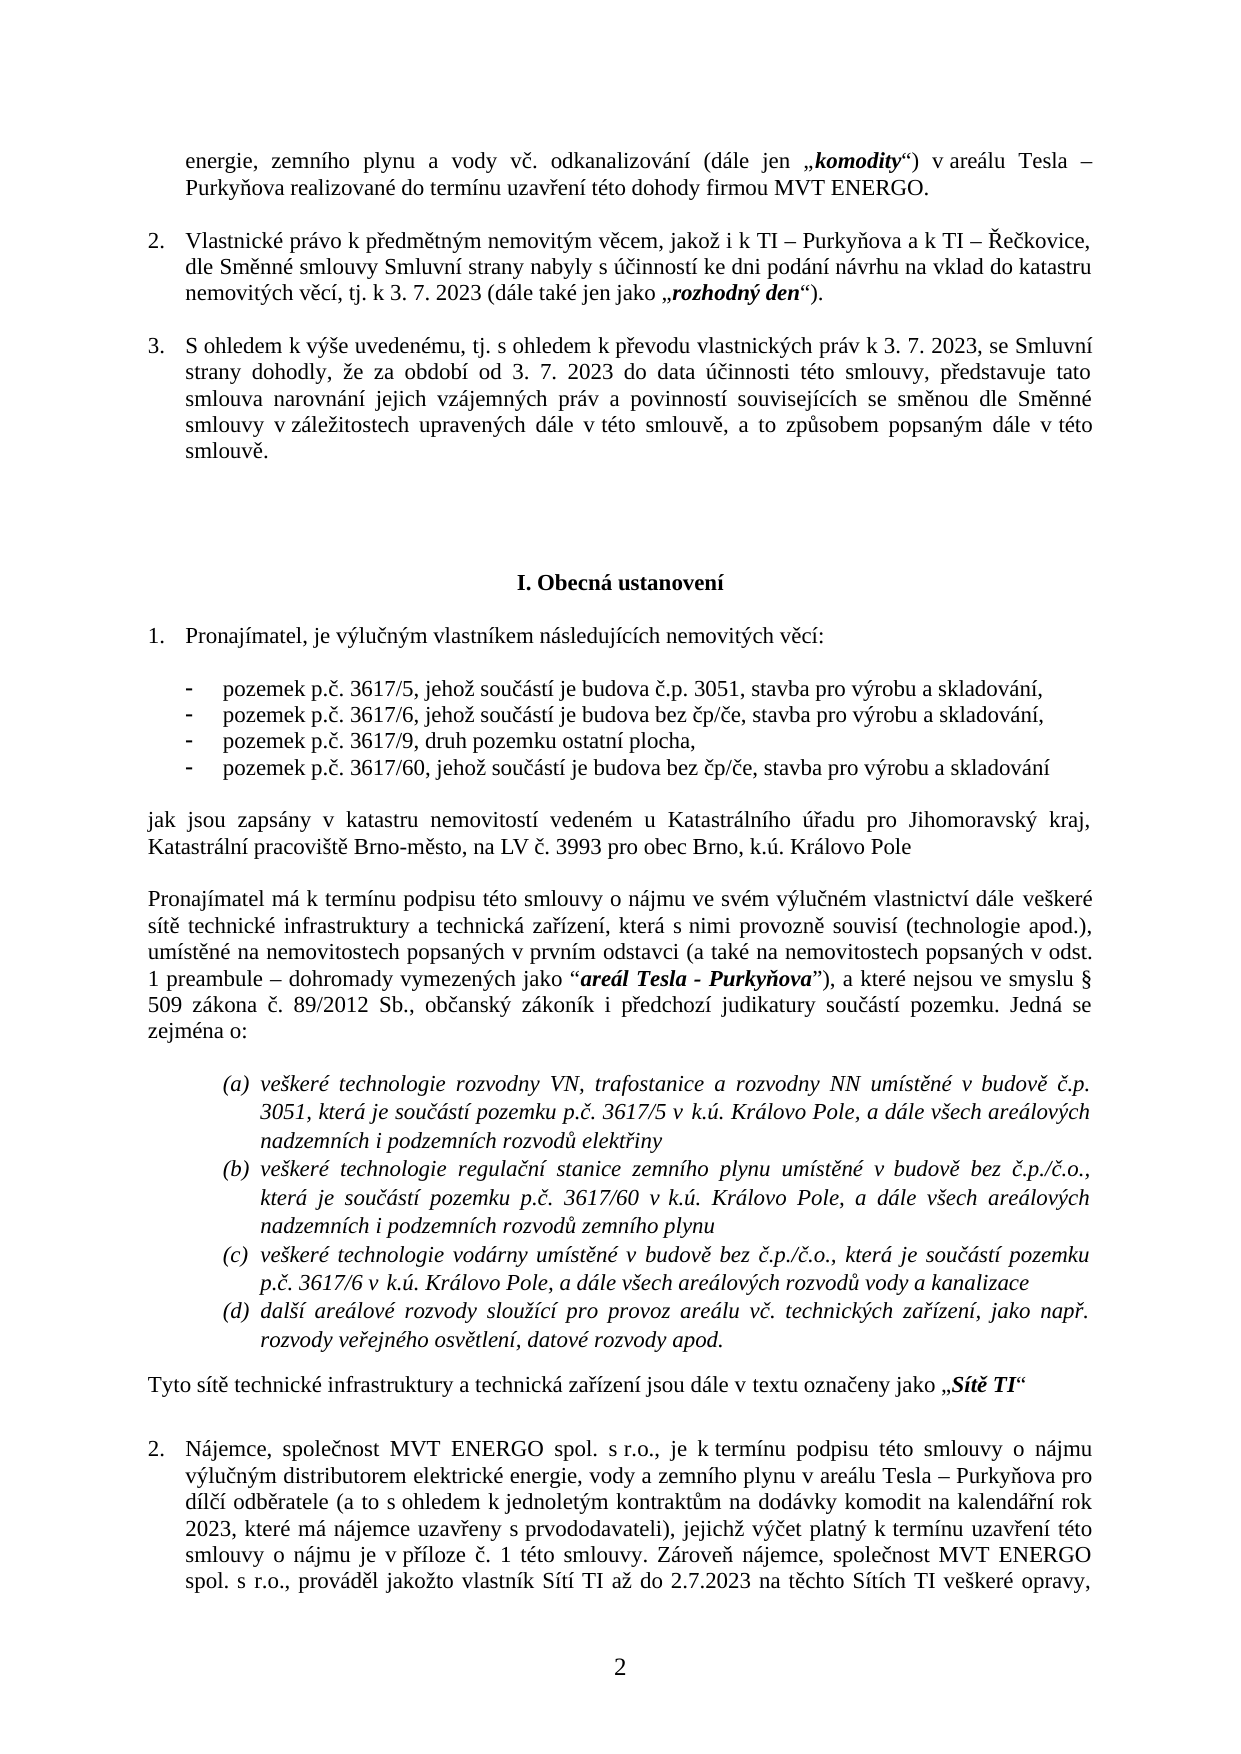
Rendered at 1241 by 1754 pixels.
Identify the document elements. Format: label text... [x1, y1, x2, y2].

list pozemek p.č. 3617/6, jehož součástí je budova bez čp/če, stavba pro výrobu a skladování, [185, 701, 1093, 727]
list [148, 1436, 1093, 1594]
text I. Obecná ustanovení [148, 569, 1093, 596]
text Pronajímatel má k termínu podpisu této smlouvy o nájmu ve svém výlučném vlastnictví dále veškeré sítě technické infrastruktury a technická zařízení, která s nimi provozně souvisí (technologie apod.), umístěné na nemovitostech popsaných v prvním odstavci (a také na nemovitostech popsaných v odst. 1 preambule – dohromady vymezených jako “areál Tesla - Purkyňova”), a které nejsou ve smyslu § 509 zákona č. 89/2012 Sb., občanský zákoník i předchozí judikatury součástí pozemku. Jedná se zejména o: [148, 886, 1093, 1044]
list S ohledem k výše uvedenému, tj. s ohledem k převodu vlastnických práv k 3. 7. 2023, se Smluvní strany dohodly, že za období od 3. 7. 2023 do data účinnosti této smlouvy, představuje tato smlouva narovnání jejich vzájemných práv a povinností souvisejících se směnou dle Směnné smlouvy v záležitostech upravených dále v této smlouvě, a to způsobem popsaným dále v této smlouvě. [148, 332, 1093, 464]
list pozemek p.č. 3617/5, jehož součástí je budova č.p. 3051, stavba pro výrobu a skladování, [185, 675, 1093, 701]
list veškeré technologie regulační stanice zemního plynu umístěné v budově bez č.p./č.o., která je součástí pozemku p.č. 3617/60 v k.ú. Královo Pole, a dále všech areálových nadzemních i podzemních rozvodů zemního plynu [223, 1155, 1093, 1238]
list pozemek p.č. 3617/9, druh pozemku ostatní plocha, [185, 727, 1093, 754]
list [148, 148, 1093, 200]
list veškeré technologie rozvodny VN, trafostanice a rozvodny NN umístěné v budově č.p. 3051, která je součástí pozemku p.č. 3617/5 v k.ú. Královo Pole, a dále všech areálových nadzemních i podzemních rozvodů elektřiny [223, 1070, 1093, 1153]
list Pronajímatel, je výlučným vlastníkem následujících nemovitých věcí: [148, 622, 1093, 648]
list pozemek p.č. 3617/60, jehož součástí je budova bez čp/če, stavba pro výrobu a skladování [185, 754, 1093, 780]
list další areálové rozvody sloužící pro provoz areálu vč. technických zařízení, jako např. rozvody veřejného osvětlení, datové rozvody apod. [223, 1297, 1093, 1352]
list Vlastnické právo k předmětným nemovitým věcem, jakož i k TI – Purkyňova a k TI – Řečkovice, dle Směnné smlouvy Smluvní strany nabyly s účinností ke dni podání návrhu na vklad do katastru nemovitých věcí, tj. k 3. 7. 2023 (dále také jen jako „rozhodný den“). [148, 227, 1093, 306]
text jak jsou zapsány v katastru nemovitostí vedeném u Katastrálního úřadu pro Jihomoravský kraj, Katastrální pracoviště Brno-město, na LV č. 3993 pro obec Brno, k.ú. Královo Pole [148, 806, 1093, 859]
list veškeré technologie vodárny umístěné v budově bez č.p./č.o., která je součástí pozemku p.č. 3617/6 v k.ú. Královo Pole, a dále všech areálových rozvodů vody a kanalizace [223, 1241, 1093, 1295]
text Tyto sítě technické infrastruktury a technická zařízení jsou dále v textu označeny jako „Sítě TI“ [148, 1371, 1093, 1397]
